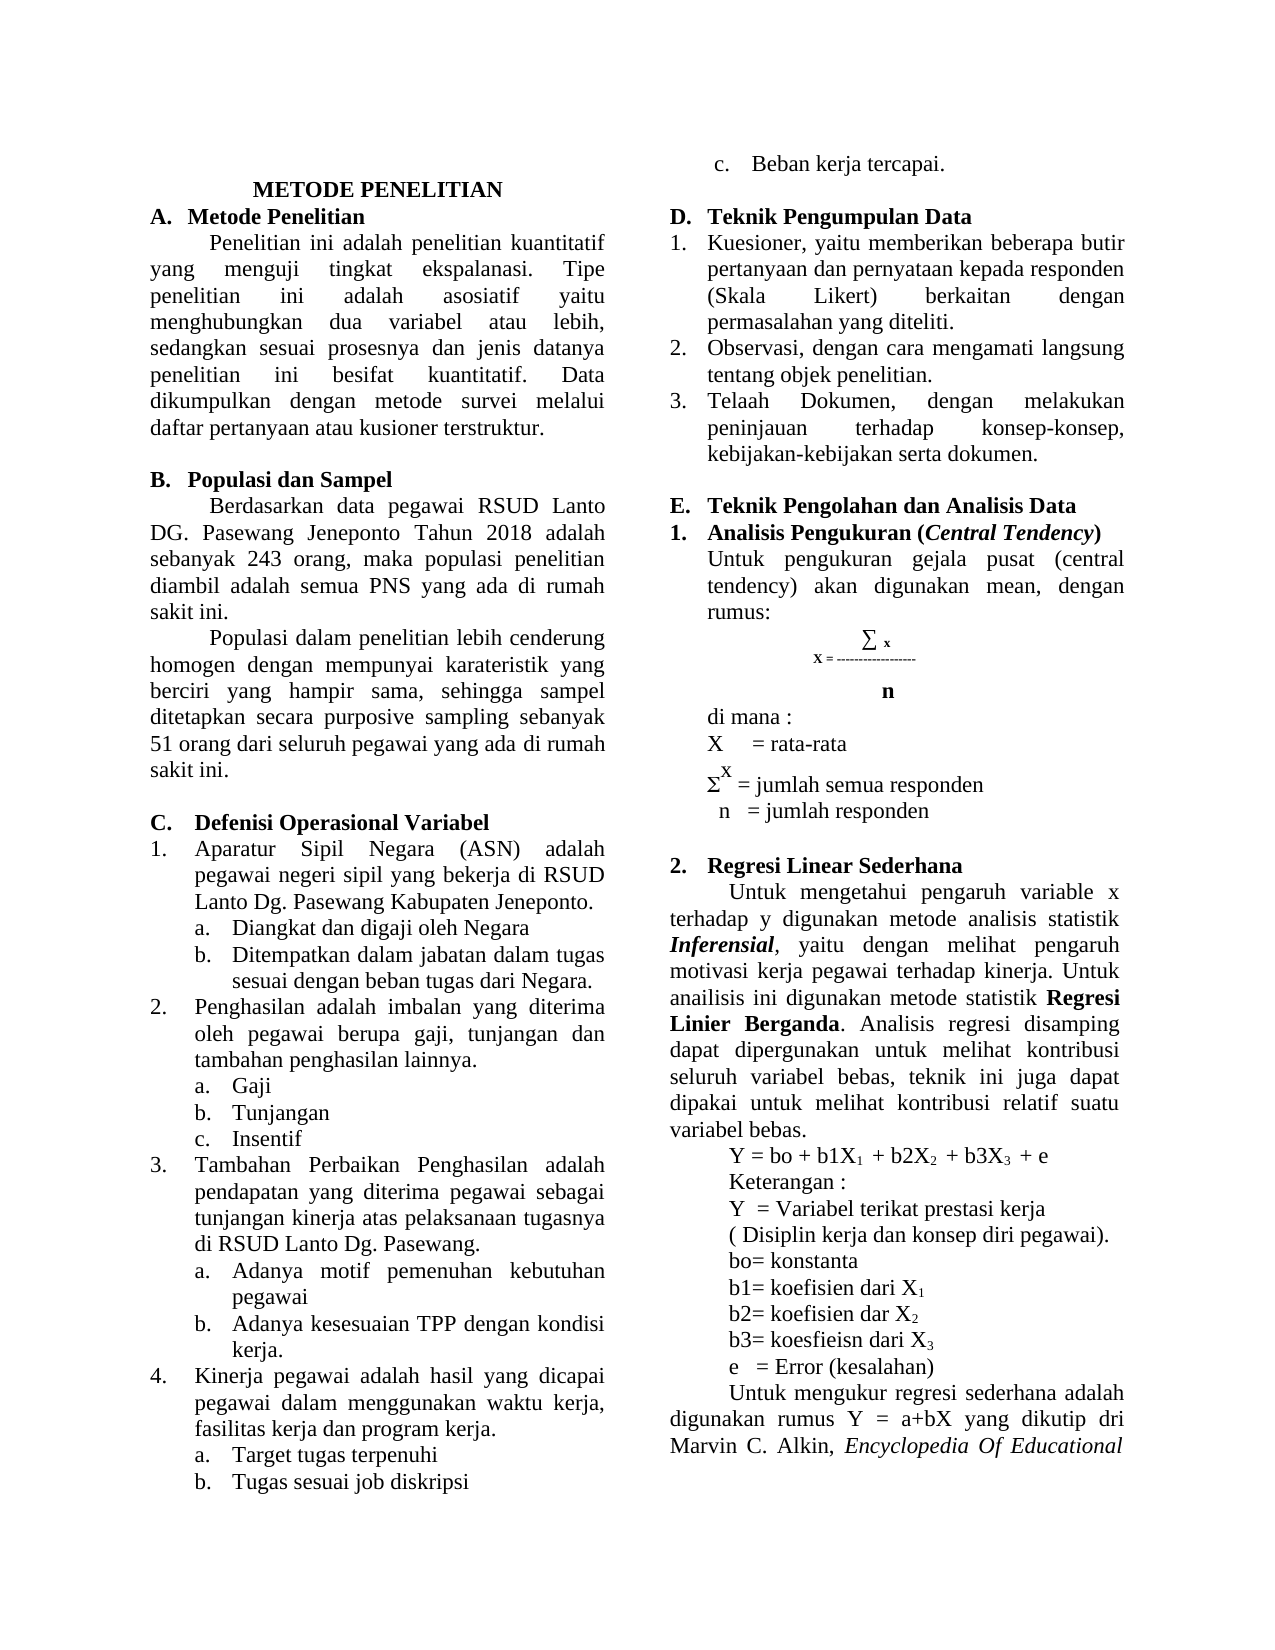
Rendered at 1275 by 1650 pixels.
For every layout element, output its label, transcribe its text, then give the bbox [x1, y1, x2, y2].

list Telaah Dokumen, dengan melakukan peninjauan terhadap konsep-konsep, kebijakan-kebijakan serta dokumen. [669, 387, 1125, 466]
text Y = bo + b1X1 + b2X2 + b3X3 + e [729, 1142, 1120, 1168]
text Populasi dalam penelitian lebih cenderung homogen dengan mempunyai karateristik yang berciri yang hampir sama, sehingga sampel ditetapkan secara purposive sampling sebanyak 51 orang dari seluruh pegawai yang ada di rumah sakit ini. [150, 624, 605, 782]
text ∑ x [707, 624, 1125, 651]
list Target tugas terpenuhi [194, 1441, 605, 1468]
list Metode Penelitian [150, 203, 605, 229]
list Kuesioner, yaitu memberikan beberapa butir pertanyaan dan pernyataan kepada responden (Skala Likert) berkaitan dengan permasalahan yang diteliti. [669, 229, 1125, 334]
text X = rata-rata [707, 730, 1125, 756]
list Analisis Pengukuran (Central Tendency) [669, 519, 1125, 545]
list Beban kerja tercapai. [714, 150, 1125, 176]
text n = jumlah responden [707, 797, 1125, 852]
text di mana : [707, 703, 1125, 730]
list Adanya motif pemenuhan kebutuhan pegawai [194, 1257, 605, 1309]
text Penelitian ini adalah penelitian kuantitatif yang menguji tingkat ekspalanasi. Tipe penelitian ini adalah asosiatif yaitu menghubungkan dua variabel atau lebih, sedangkan sesuai prosesnya dan jenis datanya penelitian ini besifat kuantitatif. Data dikumpulkan dengan metode survei melalui daftar pertanyaan atau kusioner terstruktur. [150, 229, 605, 440]
list Diangkat dan digaji oleh Negara [194, 914, 605, 941]
list Aparatur Sipil Negara (ASN) adalah pegawai negeri sipil yang bekerja di RSUD Lanto Dg. Pasewang Kabupaten Jeneponto. [150, 835, 605, 914]
text Keterangan : [729, 1168, 1120, 1195]
text b1= koefisien dari X1 [729, 1274, 1120, 1300]
text Berdasarkan data pegawai RSUD Lanto DG. Pasewang Jeneponto Tahun 2018 adalah sebanyak 243 orang, maka populasi penelitian diambil adalah semua PNS yang ada di rumah sakit ini. [150, 493, 605, 624]
list Penghasilan adalah imbalan yang diterima oleh pegawai berupa gaji, tunjangan dan tambahan penghasilan lainnya. [150, 993, 605, 1072]
list Teknik Pengumpulan Data [669, 203, 1125, 229]
list Tugas sesuai job diskripsi [194, 1468, 605, 1494]
text e = Error (kesalahan) [729, 1353, 1120, 1379]
text bo= konstanta [729, 1247, 1120, 1274]
list Observasi, dengan cara mengamati langsung tentang objek penelitian. [669, 334, 1125, 387]
list Kinerja pegawai adalah hasil yang dicapai pegawai dalam menggunakan waktu kerja, fasilitas kerja dan program kerja. [150, 1362, 605, 1441]
list Gaji [194, 1072, 605, 1099]
list Ditempatkan dalam jabatan dalam tugas sesuai dengan beban tugas dari Negara. [194, 941, 605, 993]
text Y = Variabel terikat prestasi kerja ( Disiplin kerja dan konsep diri pegawai). [729, 1195, 1120, 1247]
text b2= koefisien dar X2 [729, 1300, 1120, 1326]
text Untuk mengetahui pengaruh variable x terhadap y digunakan metode analisis statistik Inferensial, yaitu dengan melihat pengaruh motivasi kerja pegawai terhadap kinerja. Untuk anailisis ini digunakan metode statistik Regresi Linier Berganda. Analisis regresi disamping dapat dipergunakan untuk melihat kontribusi seluruh variabel bebas, teknik ini juga dapat dipakai untuk melihat kontribusi relatif suatu variabel bebas. [669, 878, 1120, 1142]
list Populasi dan Sampel [150, 466, 605, 493]
text b3= koesfieisn dari X3 [729, 1326, 1120, 1353]
list Regresi Linear Sederhana [669, 852, 1125, 878]
list Insentif [194, 1125, 605, 1151]
list Tambahan Perbaikan Penghasilan adalah pendapatan yang diterima pegawai sebagai tunjangan kinerja atas pelaksanaan tugasnya di RSUD Lanto Dg. Pasewang. [150, 1151, 605, 1257]
text X = ------------------ [707, 651, 1125, 677]
subtitle Defenisi Operasional Variabel [150, 809, 605, 835]
list Teknik Pengolahan dan Analisis Data [669, 493, 1125, 519]
text n [707, 677, 1125, 703]
list Tunjangan [194, 1099, 605, 1125]
list Adanya kesesuaian TPP dengan kondisi kerja. [194, 1309, 605, 1362]
text x = jumlah semua responden [707, 756, 1125, 797]
text METODE PENELITIAN [150, 176, 605, 203]
text Untuk pengukuran gejala pusat (central tendency) akan digunakan mean, dengan rumus: [707, 545, 1125, 624]
